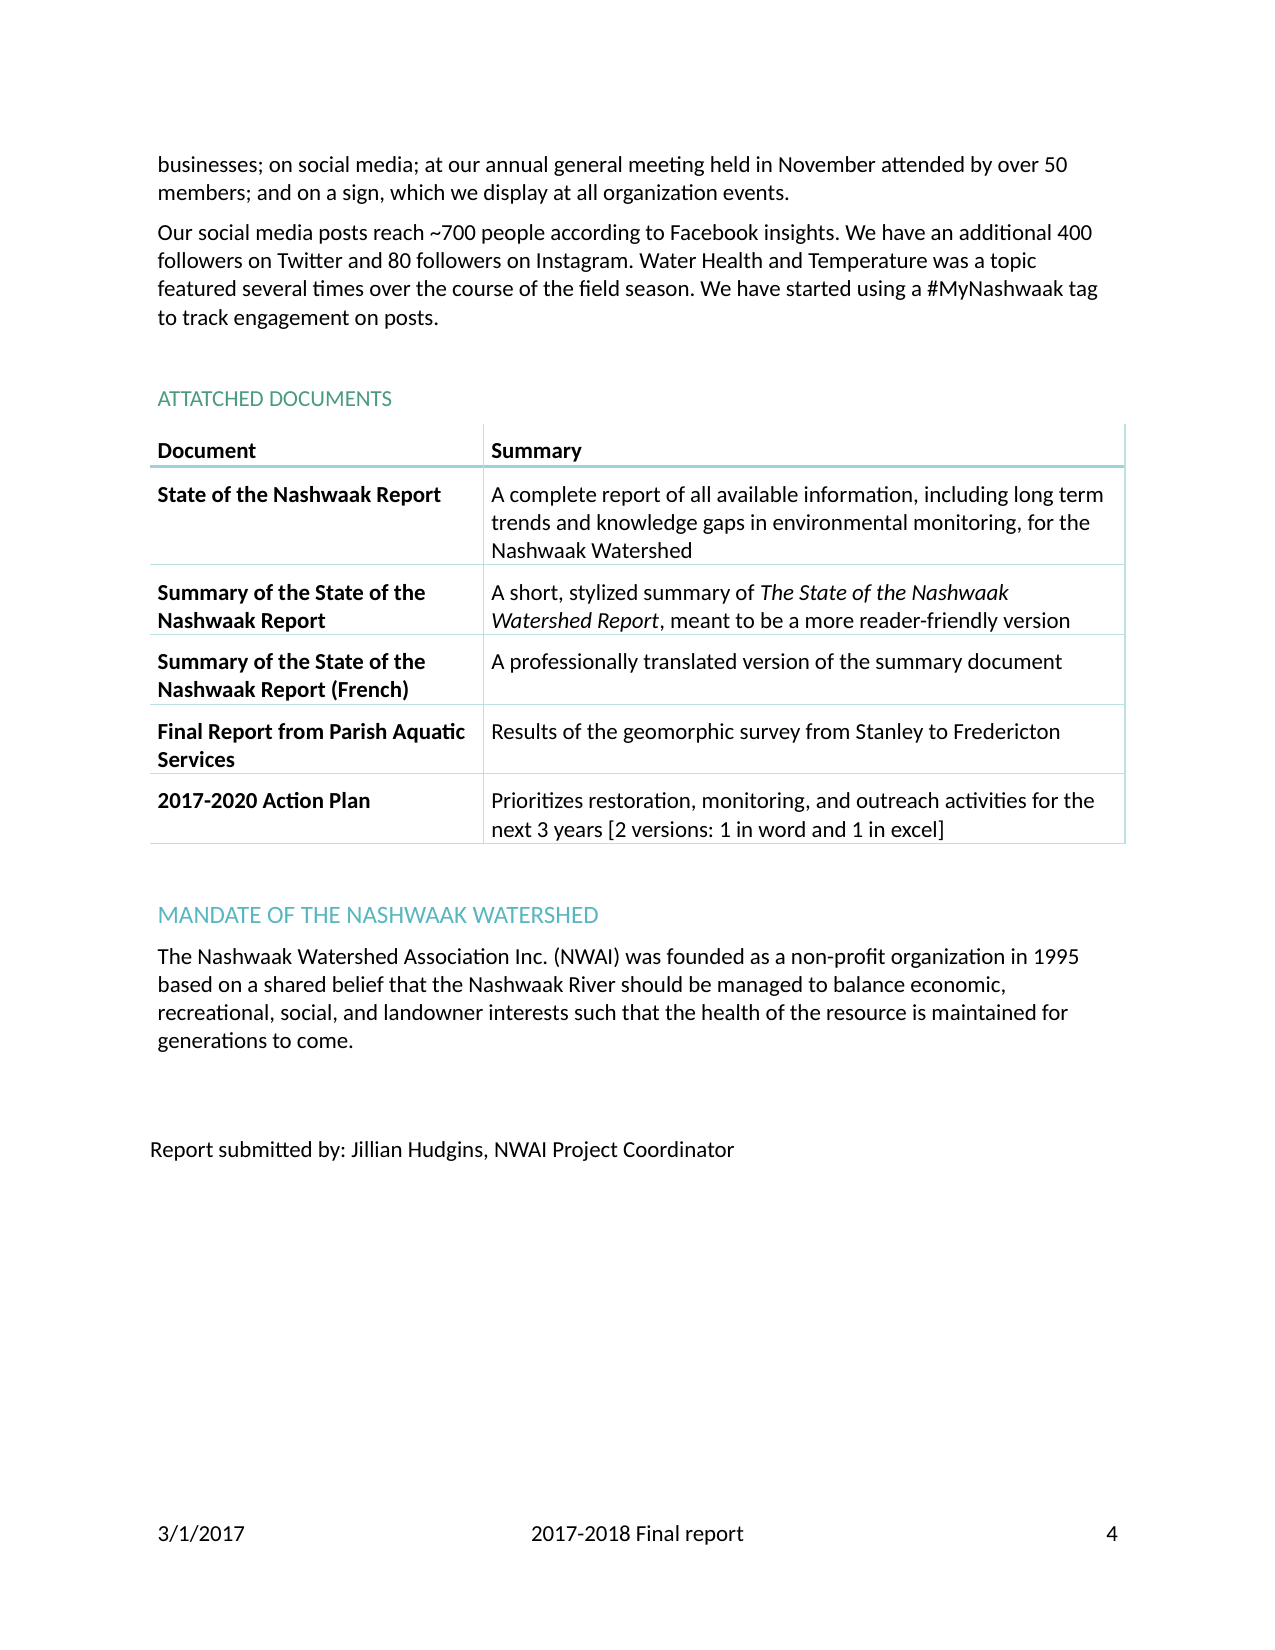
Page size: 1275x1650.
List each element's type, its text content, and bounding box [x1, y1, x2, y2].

table_cell Summary of the State of the Nashwaak Report (French) [150, 635, 483, 703]
table_header Summary [484, 424, 1124, 465]
table_cell A complete report of all available information, including long term trends and knowledge gaps in environmental monitoring, for the Nashwaak Watershed [484, 468, 1124, 564]
table_cell Prioritizes restoration, monitoring, and outreach activities for the next 3 years [2 versions: 1 in word and 1 in excel] [484, 774, 1124, 843]
table_cell A short, stylized summary of The State of the Nashwaak Watershed Report, meant to be a more reader-friendly version [484, 565, 1124, 634]
table_header Document [150, 424, 483, 465]
text Report submitted by: Jillian Hudgins, NWAI Project Coordinator [150, 1135, 1117, 1163]
text Our social media posts reach ~700 people according to Facebook insights. We have an additional 400 followers on Twitter and 80 followers on Instagram. Water Health and Temperature was a topic featured several times over the course of the field season. We have started using a #MyNashwaak tag to track engagement on posts. [157, 218, 1117, 331]
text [157, 150, 1117, 206]
subtitle Attatched documents [157, 384, 1117, 412]
table_cell 2017-2020 Action Plan [150, 774, 483, 843]
table_cell Results of the geomorphic survey from Stanley to Fredericton [484, 705, 1124, 773]
table_cell Summary of the State of the Nashwaak Report [150, 565, 483, 634]
table_cell Final Report from Parish Aquatic Services [150, 705, 483, 773]
table_cell State of the Nashwaak Report [150, 468, 483, 564]
text The Nashwaak Watershed Association Inc. (NWAI) was founded as a non-profit organization in 1995 based on a shared belief that the Nashwaak River should be managed to balance economic, recreational, social, and landowner interests such that the health of the resource is maintained for generations to come. [157, 942, 1117, 1054]
table_cell A professionally translated version of the summary document [484, 635, 1124, 703]
subtitle mandate of the nashwaak watershed [157, 899, 1117, 930]
